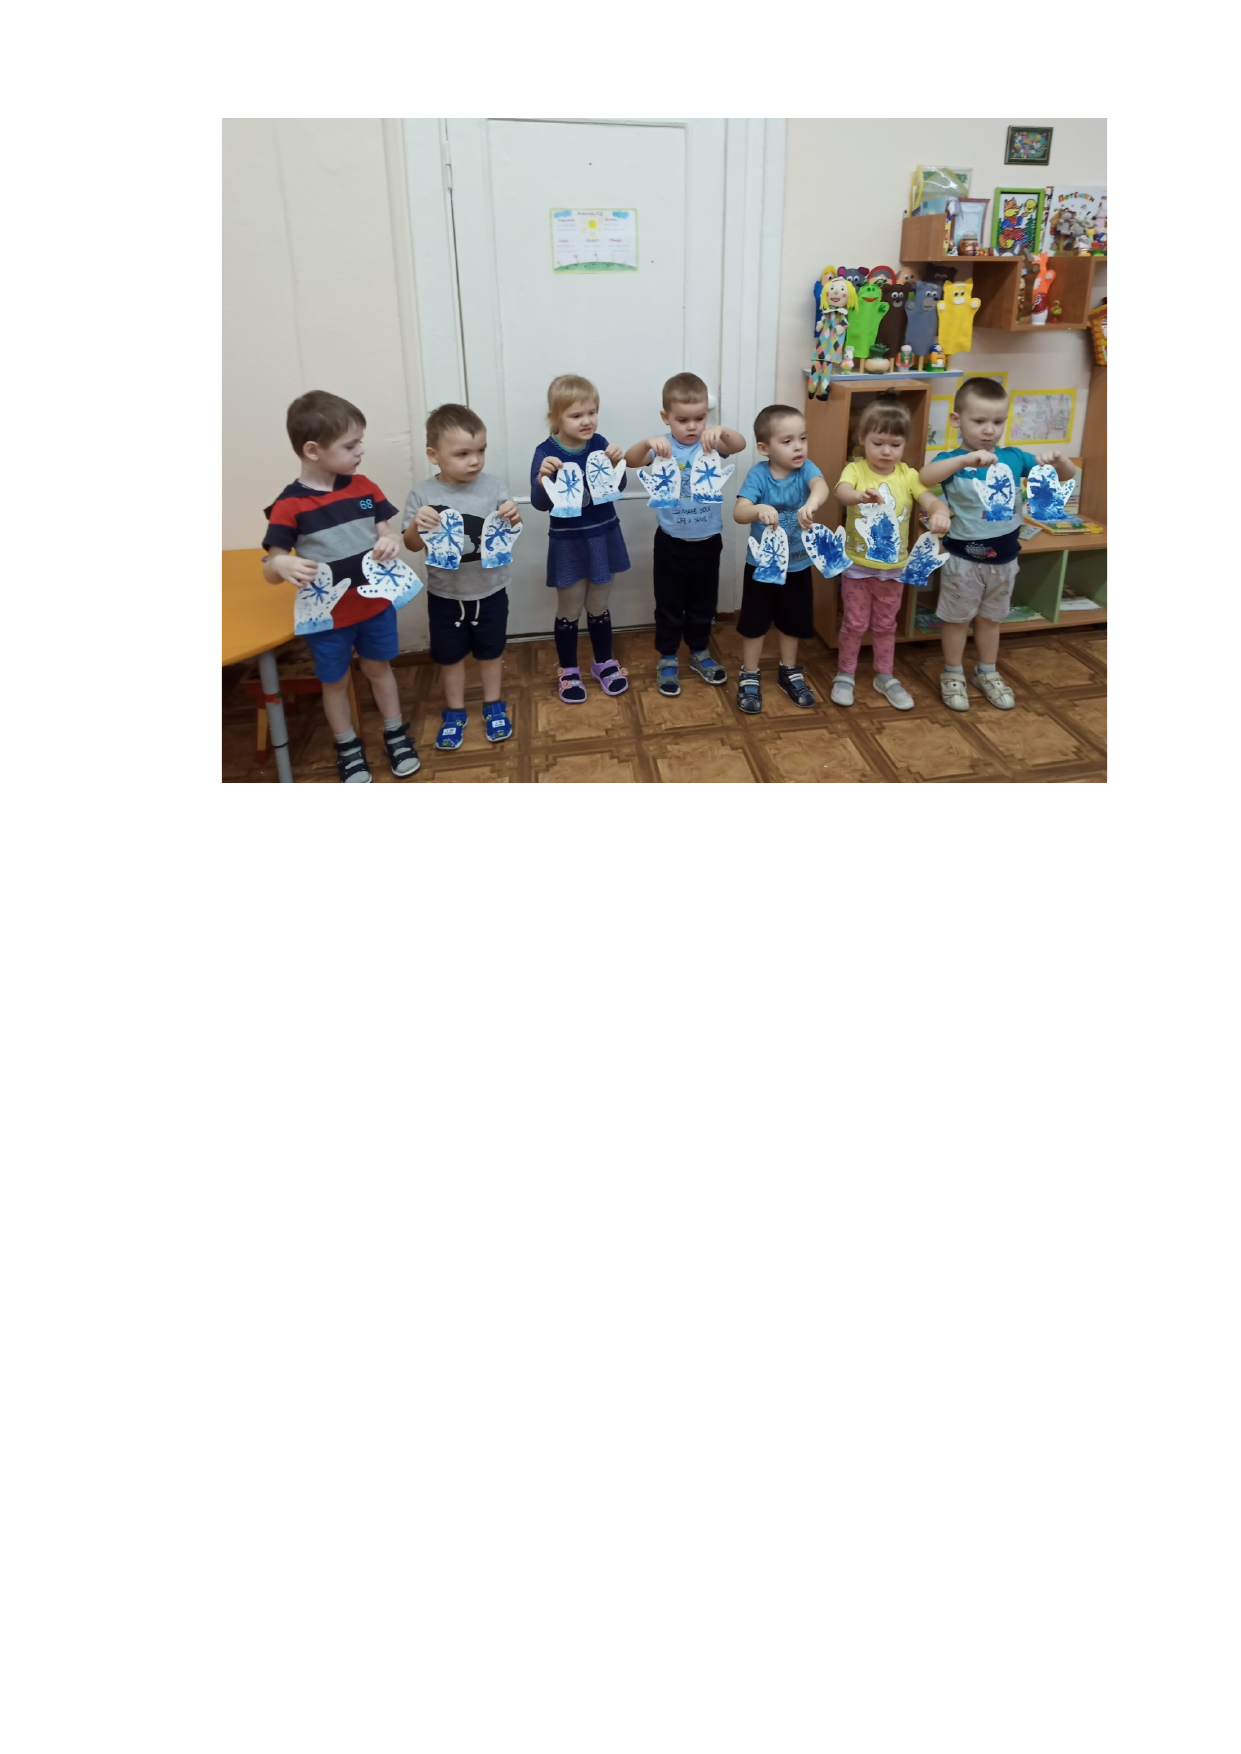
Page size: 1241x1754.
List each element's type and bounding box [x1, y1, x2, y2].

picture [221, 118, 1108, 783]
